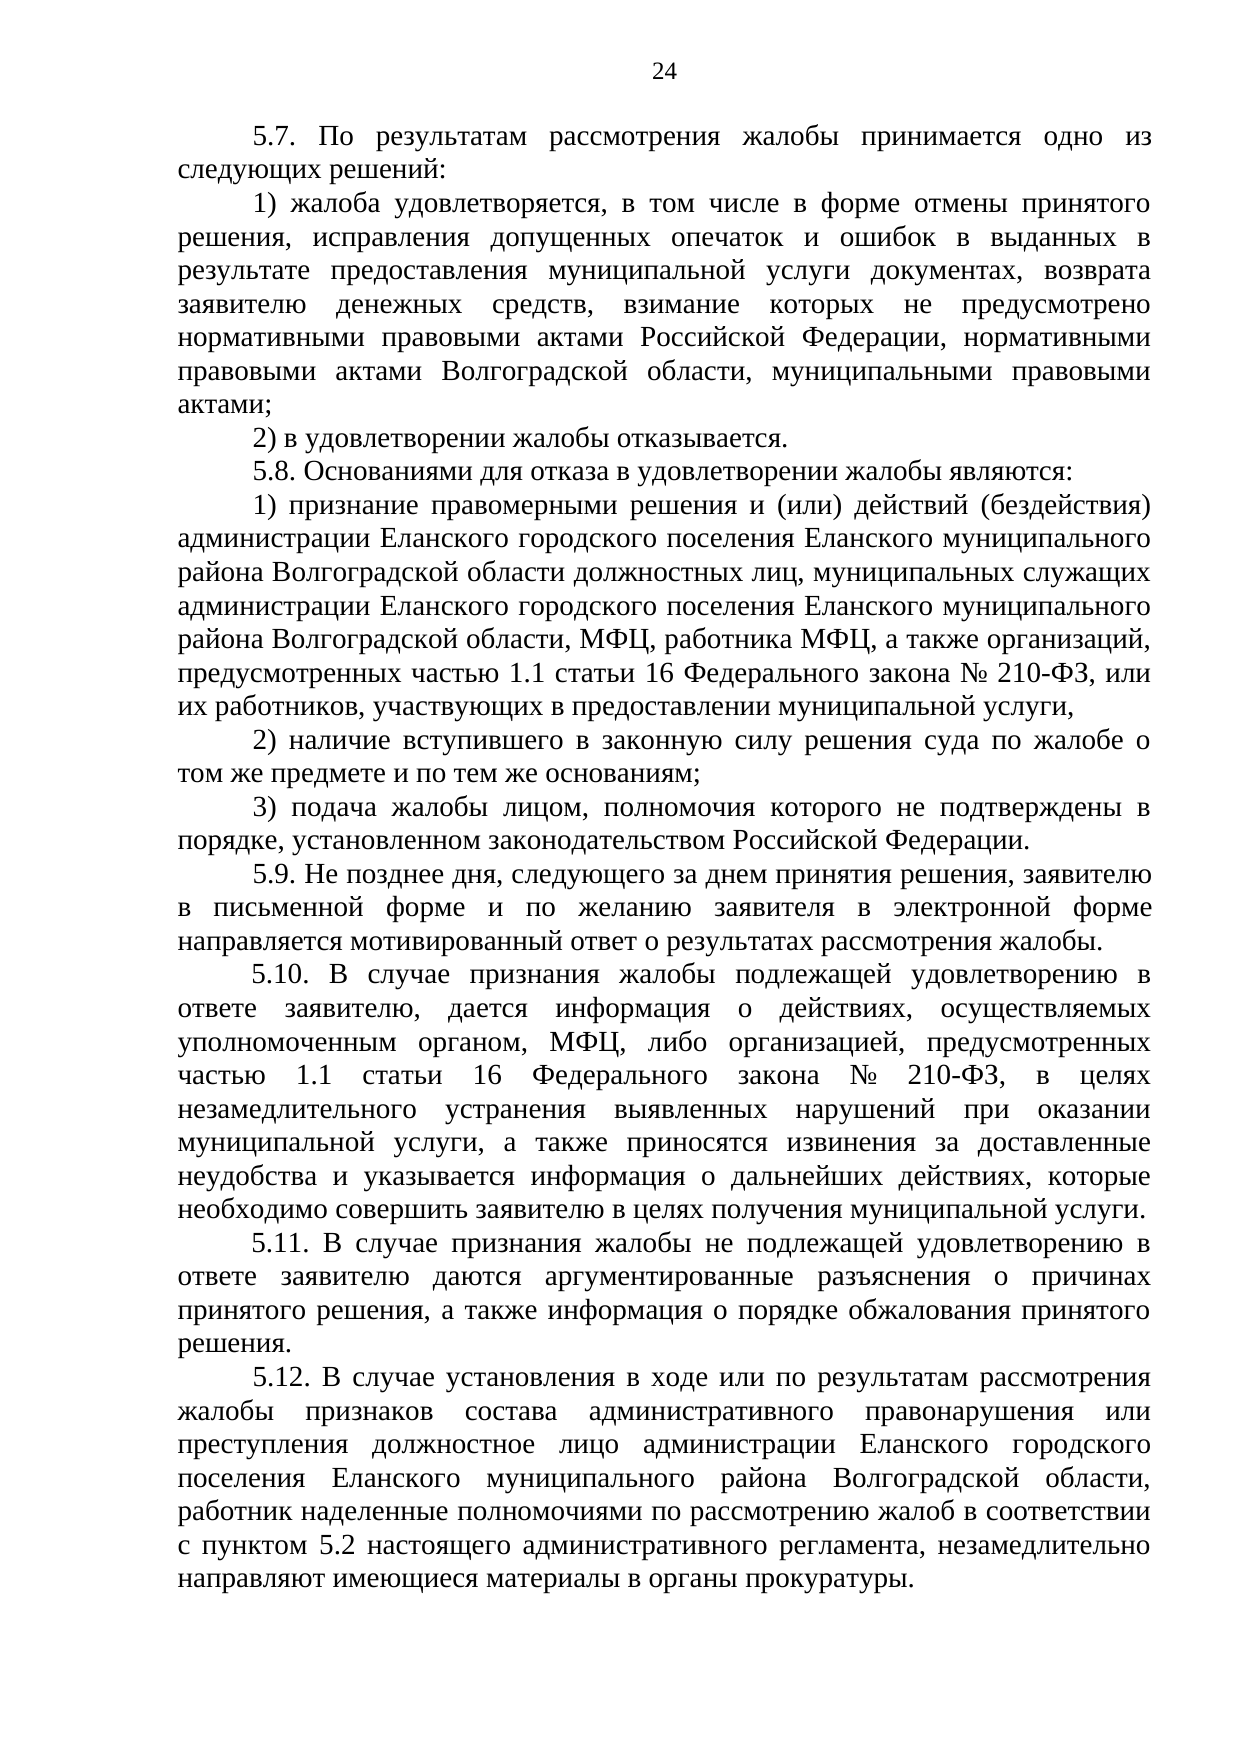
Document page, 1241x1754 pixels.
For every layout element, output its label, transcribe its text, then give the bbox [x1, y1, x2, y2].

text 1) жалоба удовлетворяется, в том числе в форме отмены принятого решения, исправления допущенных опечаток и ошибок в выданных в результате предоставления муниципальной услуги документах, возврата заявителю денежных средств, взимание которых не предусмотрено нормативными правовыми актами Российской Федерации, нормативными правовыми актами Волгоградской области, муниципальными правовыми актами; [177, 185, 1152, 420]
text 5.11. В случае признания жалобы не подлежащей удовлетворению в ответе заявителю даются аргументированные разъяснения о причинах принятого решения, а также информация о порядке обжалования принятого решения. [177, 1225, 1152, 1359]
text 3) подача жалобы лицом, полномочия которого не подтверждены в порядке, установленном законодательством Российской Федерации. [177, 789, 1152, 856]
text 2) в удовлетворении жалобы отказывается. [177, 420, 1152, 453]
text 5.9. Не позднее дня, следующего за днем принятия решения, заявителю в письменной форме и по желанию заявителя в электронной форме направляется мотивированный ответ о результатах рассмотрения жалобы. [177, 856, 1153, 957]
text 1) признание правомерными решения и (или) действий (бездействия) администрации Еланского городского поселения Еланского муниципального района Волгоградской области должностных лиц, муниципальных служащих администрации Еланского городского поселения Еланского муниципального района Волгоградской области, МФЦ, работника МФЦ, а также организаций, предусмотренных частью 1.1 статьи 16 Федерального закона № 210-ФЗ, или их работников, участвующих в предоставлении муниципальной услуги, [177, 487, 1152, 722]
text 5.7. По результатам рассмотрения жалобы принимается одно из следующих решений: [177, 118, 1153, 185]
text 5.8. Основаниями для отказа в удовлетворении жалобы являются: [177, 453, 1152, 487]
text 2) наличие вступившего в законную силу решения суда по жалобе о том же предмете и по тем же основаниям; [177, 722, 1152, 789]
text 5.10. В случае признания жалобы подлежащей удовлетворению в ответе заявителю, дается информация о действиях, осуществляемых уполномоченным органом, МФЦ, либо организацией, предусмотренных частью 1.1 статьи 16 Федерального закона № 210-ФЗ, в целях незамедлительного устранения выявленных нарушений при оказании муниципальной услуги, а также приносятся извинения за доставленные неудобства и указывается информация о дальнейших действиях, которые необходимо совершить заявителю в целях получения муниципальной услуги. [177, 957, 1152, 1225]
text 5.12. В случае установления в ходе или по результатам рассмотрения жалобы признаков состава административного правонарушения или преступления должностное лицо администрации Еланского городского поселения Еланского муниципального района Волгоградской области, работник наделенные полномочиями по рассмотрению жалоб в соответствии с пунктом 5.2 настоящего административного регламента, незамедлительно направляют имеющиеся материалы в органы прокуратуры. [177, 1359, 1152, 1594]
